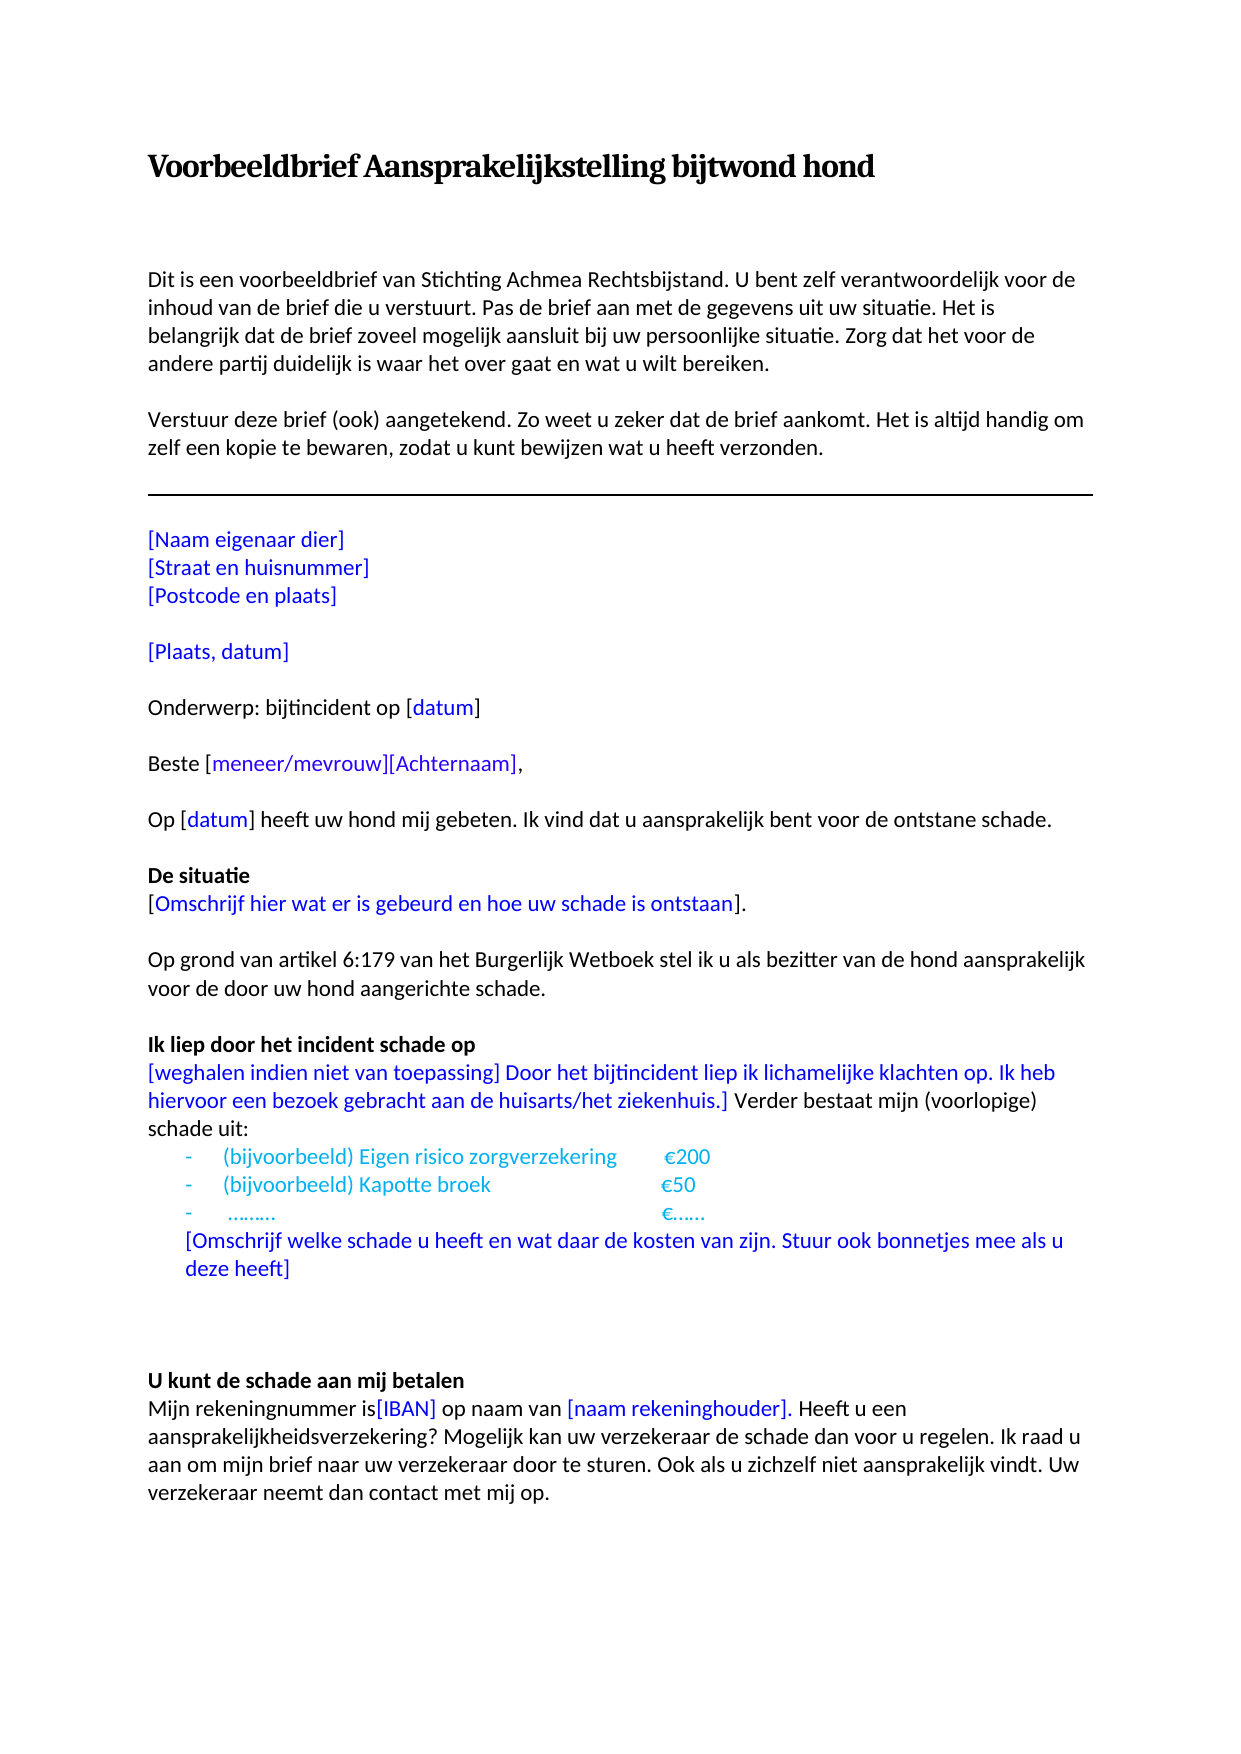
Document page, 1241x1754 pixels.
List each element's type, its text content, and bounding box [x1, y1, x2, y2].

text Ik liep door het incident schade op [148, 1030, 1093, 1058]
text [Postcode en plaats] [148, 581, 1093, 609]
text [Plaats, datum] [148, 637, 1093, 665]
text U kunt de schade aan mij betalen [148, 1366, 1093, 1394]
text Op grond van artikel 6:179 van het Burgerlijk Wetboek stel ik u als bezitter van de hond aansprakelijk voor de door uw hond aangerichte schade. [148, 946, 1093, 1002]
list (bijvoorbeeld) Eigen risico zorgverzekering €200 [185, 1142, 1093, 1170]
text [weghalen indien niet van toepassing] Door het bijtincident liep ik lichamelijke klachten op. Ik heb hiervoor een bezoek gebracht aan de huisarts/het ziekenhuis.] Verder bestaat mijn (voorlopige) schade uit: [148, 1058, 1093, 1142]
text [Omschrijf hier wat er is gebeurd en hoe uw schade is ontstaan]. [148, 889, 1093, 918]
text Dit is een voorbeeldbrief van Stichting Achmea Rechtsbijstand. U bent zelf verantwoordelijk voor de inhoud van de brief die u verstuurt. Pas de brief aan met de gegevens uit uw situatie. Het is belangrijk dat de brief zoveel mogelijk aansluit bij uw persoonlijke situatie. Zorg dat het voor de andere partij duidelijk is waar het over gaat en wat u wilt bereiken. [148, 265, 1093, 377]
text De situatie [148, 862, 1093, 889]
list ……… €…… [185, 1198, 1093, 1226]
text Verstuur deze brief (ook) aangetekend. Zo weet u zeker dat de brief aankomt. Het is altijd handig om zelf een kopie te bewaren, zodat u kunt bewijzen wat u heeft verzonden. [148, 406, 1093, 462]
text Onderwerp: bijtincident op [datum] [148, 693, 1093, 721]
list (bijvoorbeeld) Kapotte broek €50 [185, 1170, 1093, 1198]
text Op [datum] heeft uw hond mij gebeten. Ik vind dat u aansprakelijk bent voor de ontstane schade. [148, 806, 1093, 833]
title Voorbeeldbrief Aansprakelijkstelling bijtwond hond [148, 148, 1093, 265]
text Beste [meneer/mevrouw][Achternaam], [148, 749, 1093, 777]
text [Naam eigenaar dier] [148, 525, 1093, 553]
text [Straat en huisnummer] [148, 553, 1093, 581]
text [Omschrijf welke schade u heeft en wat daar de kosten van zijn. Stuur ook bonnetjes mee als u deze heeft] [185, 1226, 1093, 1282]
text Mijn rekeningnummer is[IBAN] op naam van [naam rekeninghouder]. Heeft u een aansprakelijkheidsverzekering? Mogelijk kan uw verzekeraar de schade dan voor u regelen. Ik raad u aan om mijn brief naar uw verzekeraar door te sturen. Ook als u zichzelf niet aansprakelijk vindt. Uw verzekeraar neemt dan contact met mij op. [148, 1394, 1093, 1506]
